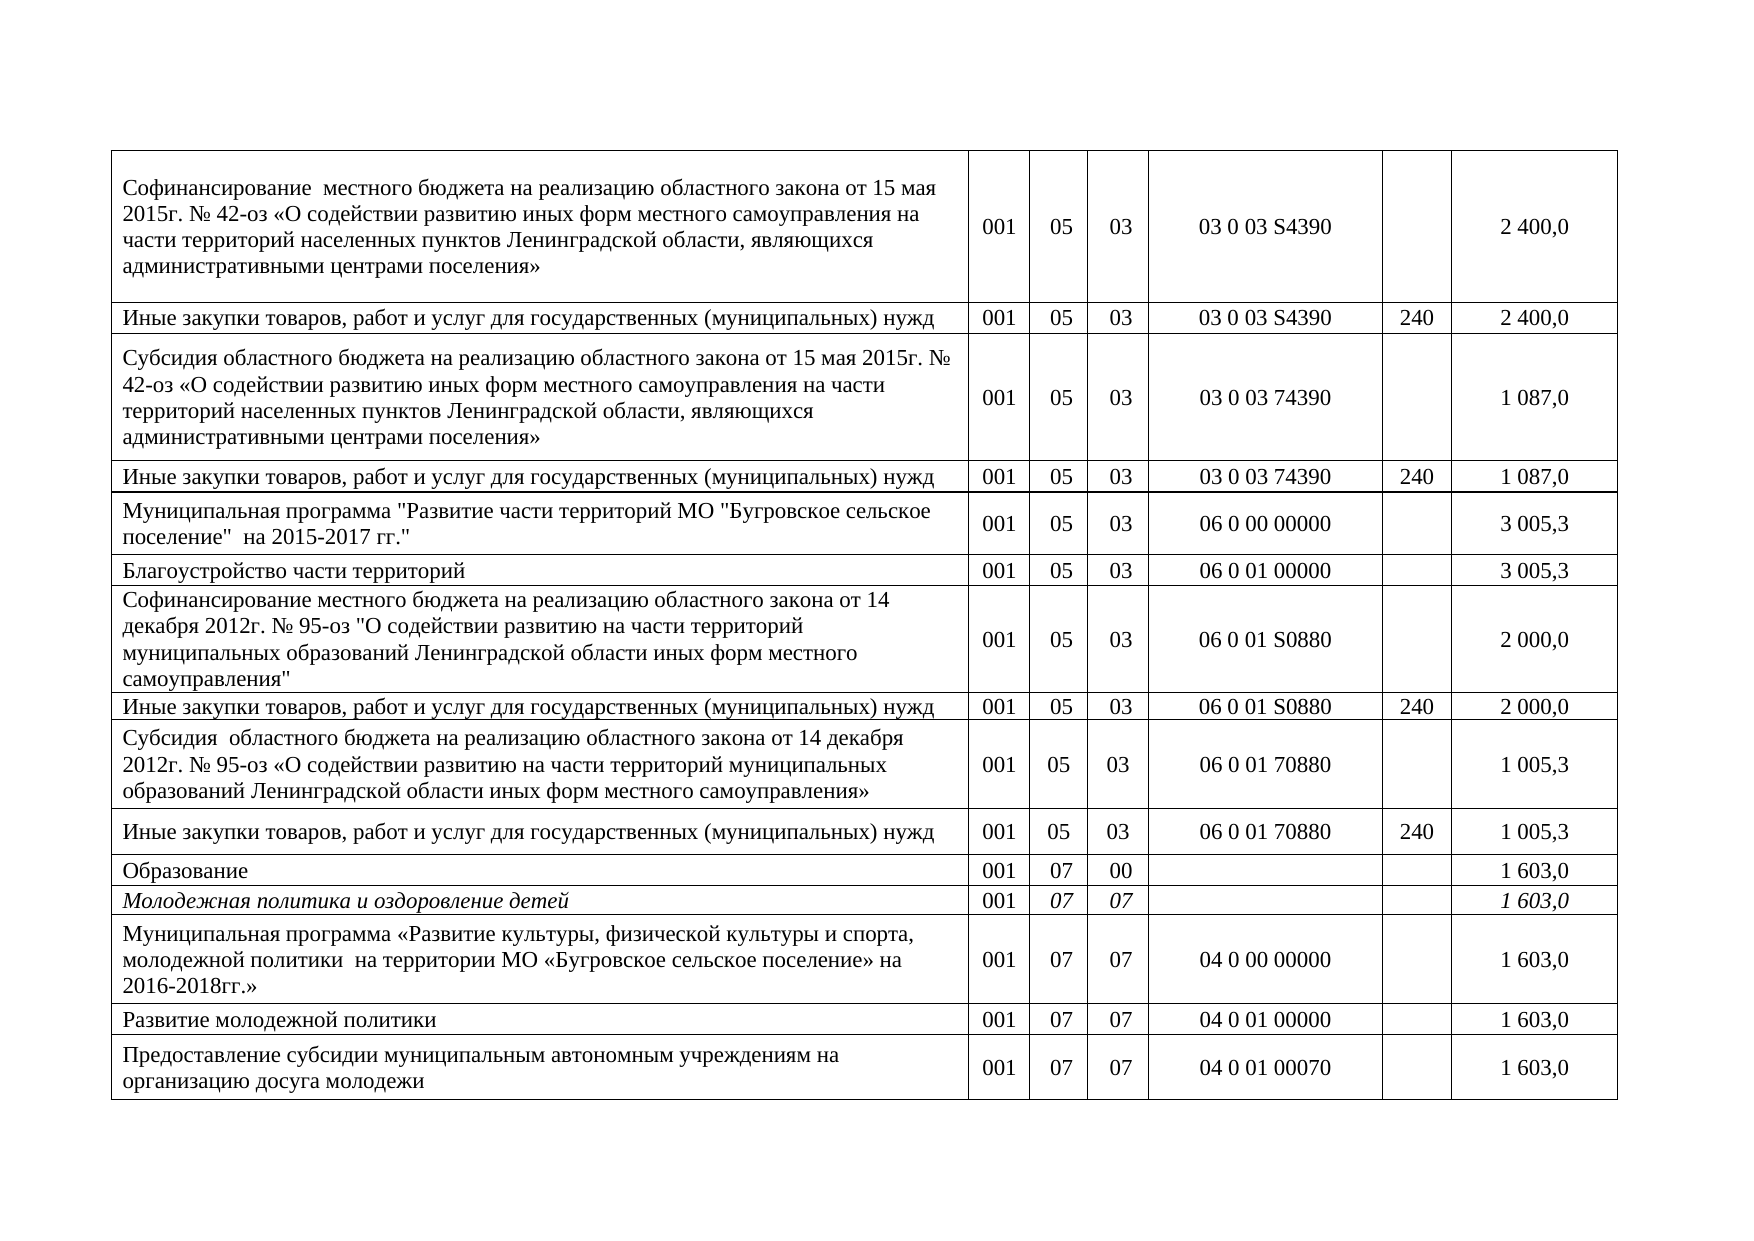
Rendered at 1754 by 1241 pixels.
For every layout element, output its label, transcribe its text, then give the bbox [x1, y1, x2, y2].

table_cell Развитие молодежной политики [112, 1004, 968, 1034]
table_cell [1383, 855, 1451, 885]
table_cell 001 [969, 586, 1029, 692]
table_cell 1 603,0 [1452, 915, 1617, 1003]
table_cell .03 [1088, 555, 1148, 585]
table_cell .07 [1030, 855, 1087, 885]
table_cell .03 [1088, 461, 1148, 491]
table_cell 2 400,0 [1452, 151, 1617, 302]
table_cell 001 [969, 151, 1029, 302]
table_cell 001 [969, 886, 1029, 914]
table_cell 1 603,0 [1452, 886, 1617, 914]
table_cell 06 0 01 70880 [1149, 720, 1382, 808]
table_cell 001 [969, 555, 1029, 585]
table_cell .05 [1030, 334, 1087, 460]
table_cell 001 [969, 1035, 1029, 1099]
table_cell .07 [1030, 886, 1087, 914]
table_cell 001 [969, 720, 1029, 808]
table_cell 06 0 01 S0880 [1149, 586, 1382, 692]
table_cell Субсидия областного бюджета на реализацию областного закона от 15 мая 2015г. № 42-оз «О содействии развитию иных форм местного самоуправления на части территорий населенных пунктов Ленинградской области, являющихся административными центрами поселения» [112, 334, 968, 460]
table_cell [1383, 555, 1451, 585]
table_cell Образование [112, 855, 968, 885]
table_cell .03 [1088, 586, 1148, 692]
table_cell 03 0 03 S4390 [1149, 303, 1382, 333]
table_cell .07 [1088, 915, 1148, 1003]
table_cell Иные закупки товаров, работ и услуг для государственных (муниципальных) нужд [112, 693, 968, 719]
table_cell 2 000,0 [1452, 586, 1617, 692]
table_cell .03 [1088, 303, 1148, 333]
table_cell 06 0 00 00000 [1149, 493, 1382, 554]
table_cell 03 0 03 74390 [1149, 334, 1382, 460]
table_cell .07 [1030, 1004, 1087, 1034]
table_cell 240 [1383, 809, 1451, 854]
table_cell 1 603,0 [1452, 1004, 1617, 1034]
table_cell Предоставление субсидии муниципальным автономным учреждениям на организацию досуга молодежи [112, 1035, 968, 1099]
table_cell 1 603,0 [1452, 1035, 1617, 1099]
table_cell .05 [1030, 303, 1087, 333]
table_cell 240 [1383, 303, 1451, 333]
table_cell 2 400,0 [1452, 303, 1617, 333]
table_cell Молодежная политика и оздоровление детей [112, 886, 968, 914]
table_cell 240 [1383, 461, 1451, 491]
table_cell .03 [1088, 693, 1148, 719]
table_cell Иные закупки товаров, работ и услуг для государственных (муниципальных) нужд [112, 809, 968, 854]
table_cell 001 [969, 334, 1029, 460]
table_cell 03 0 03 S4390 [1149, 151, 1382, 302]
table_cell [1383, 151, 1451, 302]
table_cell [1149, 886, 1382, 914]
table_cell Софинансирование местного бюджета на реализацию областного закона от 14 декабря 2012г. № 95-оз "О содействии развитию на части территорий муниципальных образований Ленинградской области иных форм местного самоуправления" [112, 586, 968, 692]
table_cell .05 [1030, 461, 1087, 491]
table_cell 06 0 01 00000 [1149, 555, 1382, 585]
table_cell .07 [1088, 1004, 1148, 1034]
table_cell .03 [1088, 493, 1148, 554]
table_cell 05 [1030, 720, 1087, 808]
table_cell 06 0 01 S0880 [1149, 693, 1382, 719]
table_cell .07 [1030, 1035, 1087, 1099]
table_cell .05 [1030, 151, 1087, 302]
table_cell 06 0 01 70880 [1149, 809, 1382, 854]
table_cell .05 [1030, 586, 1087, 692]
table_cell 2 000,0 [1452, 693, 1617, 719]
table_cell [1383, 886, 1451, 914]
table_cell Благоустройство части территорий [112, 555, 968, 585]
table_cell 1 087,0 [1452, 334, 1617, 460]
table_cell [1383, 586, 1451, 692]
table_cell [1383, 493, 1451, 554]
table_cell 04 0 01 00000 [1149, 1004, 1382, 1034]
table_cell 001 [969, 461, 1029, 491]
table_cell .07 [1088, 886, 1148, 914]
table_cell 001 [969, 809, 1029, 854]
table_cell 240 [1383, 693, 1451, 719]
table_cell 1 005,3 [1452, 809, 1617, 854]
table_cell Субсидия областного бюджета на реализацию областного закона от 14 декабря 2012г. № 95-оз «О содействии развитию на части территорий муниципальных образований Ленинградской области иных форм местного самоуправления» [112, 720, 968, 808]
table_cell Иные закупки товаров, работ и услуг для государственных (муниципальных) нужд [112, 303, 968, 333]
table_cell 001 [969, 303, 1029, 333]
table_cell .03 [1088, 151, 1148, 302]
table_cell 001 [969, 1004, 1029, 1034]
table_cell .07 [1088, 1035, 1148, 1099]
table_cell 001 [969, 855, 1029, 885]
table_cell 1 087,0 [1452, 461, 1617, 491]
table_cell Софинансирование местного бюджета на реализацию областного закона от 15 мая 2015г. № 42-оз «О содействии развитию иных форм местного самоуправления на части территорий населенных пунктов Ленинградской области, являющихся административными центрами поселения» [112, 151, 968, 302]
table_cell 03 0 03 74390 [1149, 461, 1382, 491]
table_cell 001 [969, 915, 1029, 1003]
table_cell .03 [1088, 334, 1148, 460]
table_cell 001 [969, 493, 1029, 554]
table_cell 05 [1030, 809, 1087, 854]
table_cell [1383, 334, 1451, 460]
table_cell .00 [1088, 855, 1148, 885]
table_cell [1383, 1004, 1451, 1034]
table_cell 03 [1088, 720, 1148, 808]
table_cell 04 0 01 00070 [1149, 1035, 1382, 1099]
table_cell [1383, 720, 1451, 808]
table_cell 001 [969, 693, 1029, 719]
table_cell 1 603,0 [1452, 855, 1617, 885]
table_cell Иные закупки товаров, работ и услуг для государственных (муниципальных) нужд [112, 461, 968, 491]
table_cell 04 0 00 00000 [1149, 915, 1382, 1003]
table_cell .07 [1030, 915, 1087, 1003]
table_cell 3 005,3 [1452, 493, 1617, 554]
table_cell 03 [1088, 809, 1148, 854]
table_cell [1383, 915, 1451, 1003]
table_cell [1383, 1035, 1451, 1099]
table_cell .05 [1030, 693, 1087, 719]
table_cell 3 005,3 [1452, 555, 1617, 585]
table_cell .05 [1030, 493, 1087, 554]
table_cell .05 [1030, 555, 1087, 585]
table_cell [1149, 855, 1382, 885]
table_cell 1 005,3 [1452, 720, 1617, 808]
table_cell Муниципальная программа "Развитие части территорий МО "Бугровское сельское поселение" на 2015-2017 гг." [112, 493, 968, 554]
